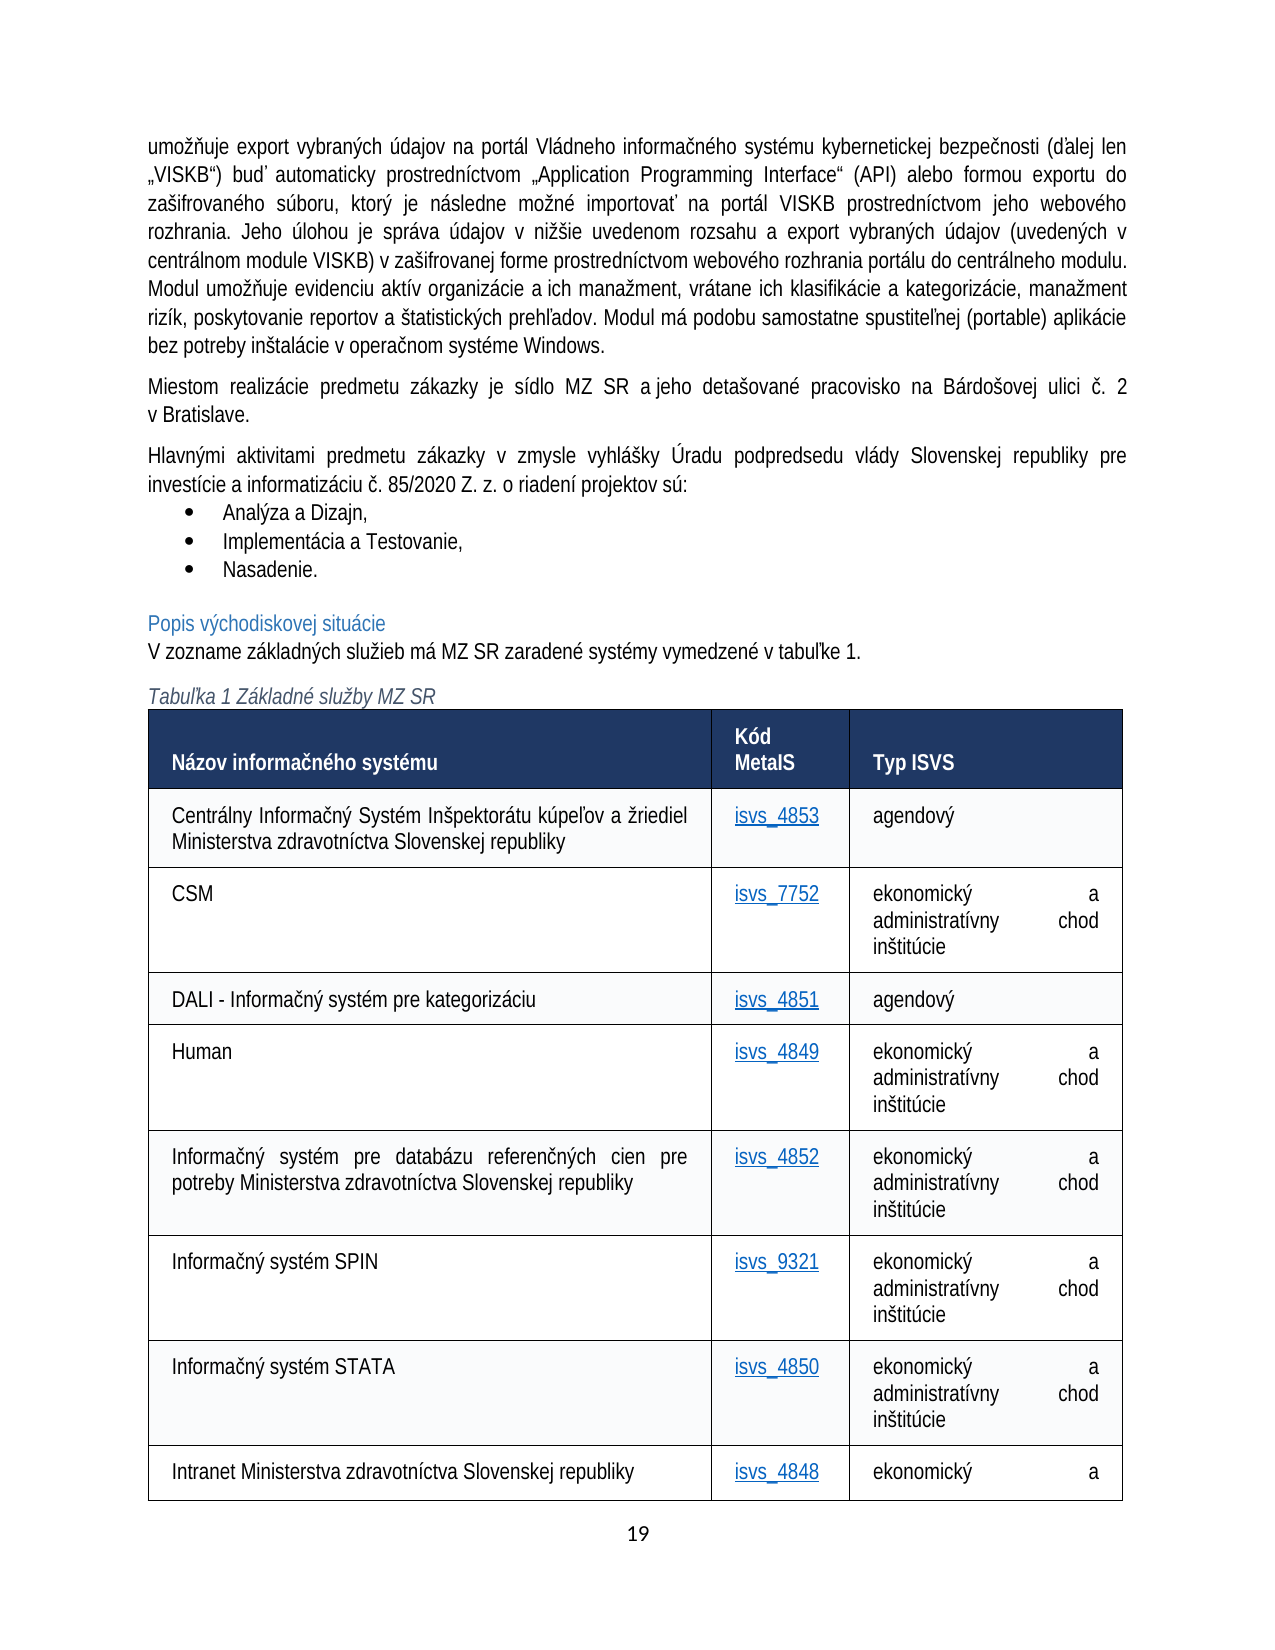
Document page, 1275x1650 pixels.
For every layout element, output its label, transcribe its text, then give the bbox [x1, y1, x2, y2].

table_cell ekonomický a administratívny chod inštitúcie [850, 1131, 1122, 1234]
table_cell Informačný systém SPIN [149, 1236, 711, 1340]
table_cell isvs_4849 [712, 1025, 849, 1129]
text Miestom realizácie predmetu zákazky je sídlo MZ SR a jeho detašované pracovisko na Bárdošovej ulici č. 2 v Bratislave. [148, 373, 1127, 428]
subtitle Popis východiskovej situácie [148, 609, 1127, 636]
table_cell Informačný systém pre databázu referenčných cien pre potreby Ministerstva zdravotníctva Slovenskej republiky [149, 1131, 711, 1234]
text Tabuľka 1 Základné služby MZ SR [148, 683, 1127, 709]
table_cell DALI - Informačný systém pre kategorizáciu [149, 973, 711, 1024]
table_cell agendový [850, 789, 1122, 867]
list Analýza a Dizajn, [185, 499, 1127, 526]
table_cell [850, 1341, 1122, 1445]
text V zozname základných služieb má MZ SR zaradené systémy vymedzené v tabuľke 1. [148, 638, 1127, 664]
table_header Názov informačného systému [149, 710, 711, 788]
table_cell agendový [850, 973, 1122, 1024]
table_cell isvs_4852 [712, 1131, 849, 1234]
table_cell isvs_4851 [712, 973, 849, 1024]
table_cell CSM [149, 868, 711, 972]
table_header Kód MetaIS [712, 710, 849, 788]
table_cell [850, 1446, 1122, 1500]
table_cell ekonomický a administratívny chod inštitúcie [850, 868, 1122, 972]
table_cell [149, 1446, 711, 1500]
table_cell ekonomický a administratívny chod inštitúcie [850, 1025, 1122, 1129]
table_cell Informačný systém STATA [149, 1341, 711, 1445]
table_cell isvs_4853 [712, 789, 849, 867]
table_cell Human [149, 1025, 711, 1129]
table_cell isvs_7752 [712, 868, 849, 972]
table_cell Centrálny Informačný Systém Inšpektorátu kúpeľov a žriediel Ministerstva zdravotníctva Slovenskej republiky [149, 789, 711, 867]
table_cell isvs_4850 [712, 1341, 849, 1445]
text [148, 133, 1127, 358]
table_header Typ ISVS [850, 710, 1122, 788]
text Hlavnými aktivitami predmetu zákazky v zmysle vyhlášky Úradu podpredsedu vlády Slovenskej republiky pre investície a informatizáciu č. 85/2020 Z. z. o riadení projektov sú: [148, 442, 1127, 497]
list Implementácia a Testovanie, [185, 528, 1127, 554]
table_cell isvs_4848 [712, 1446, 849, 1500]
table_cell isvs_9321 [712, 1236, 849, 1340]
list Nasadenie. [185, 556, 1127, 582]
table_cell ekonomický a administratívny chod inštitúcie [850, 1236, 1122, 1340]
